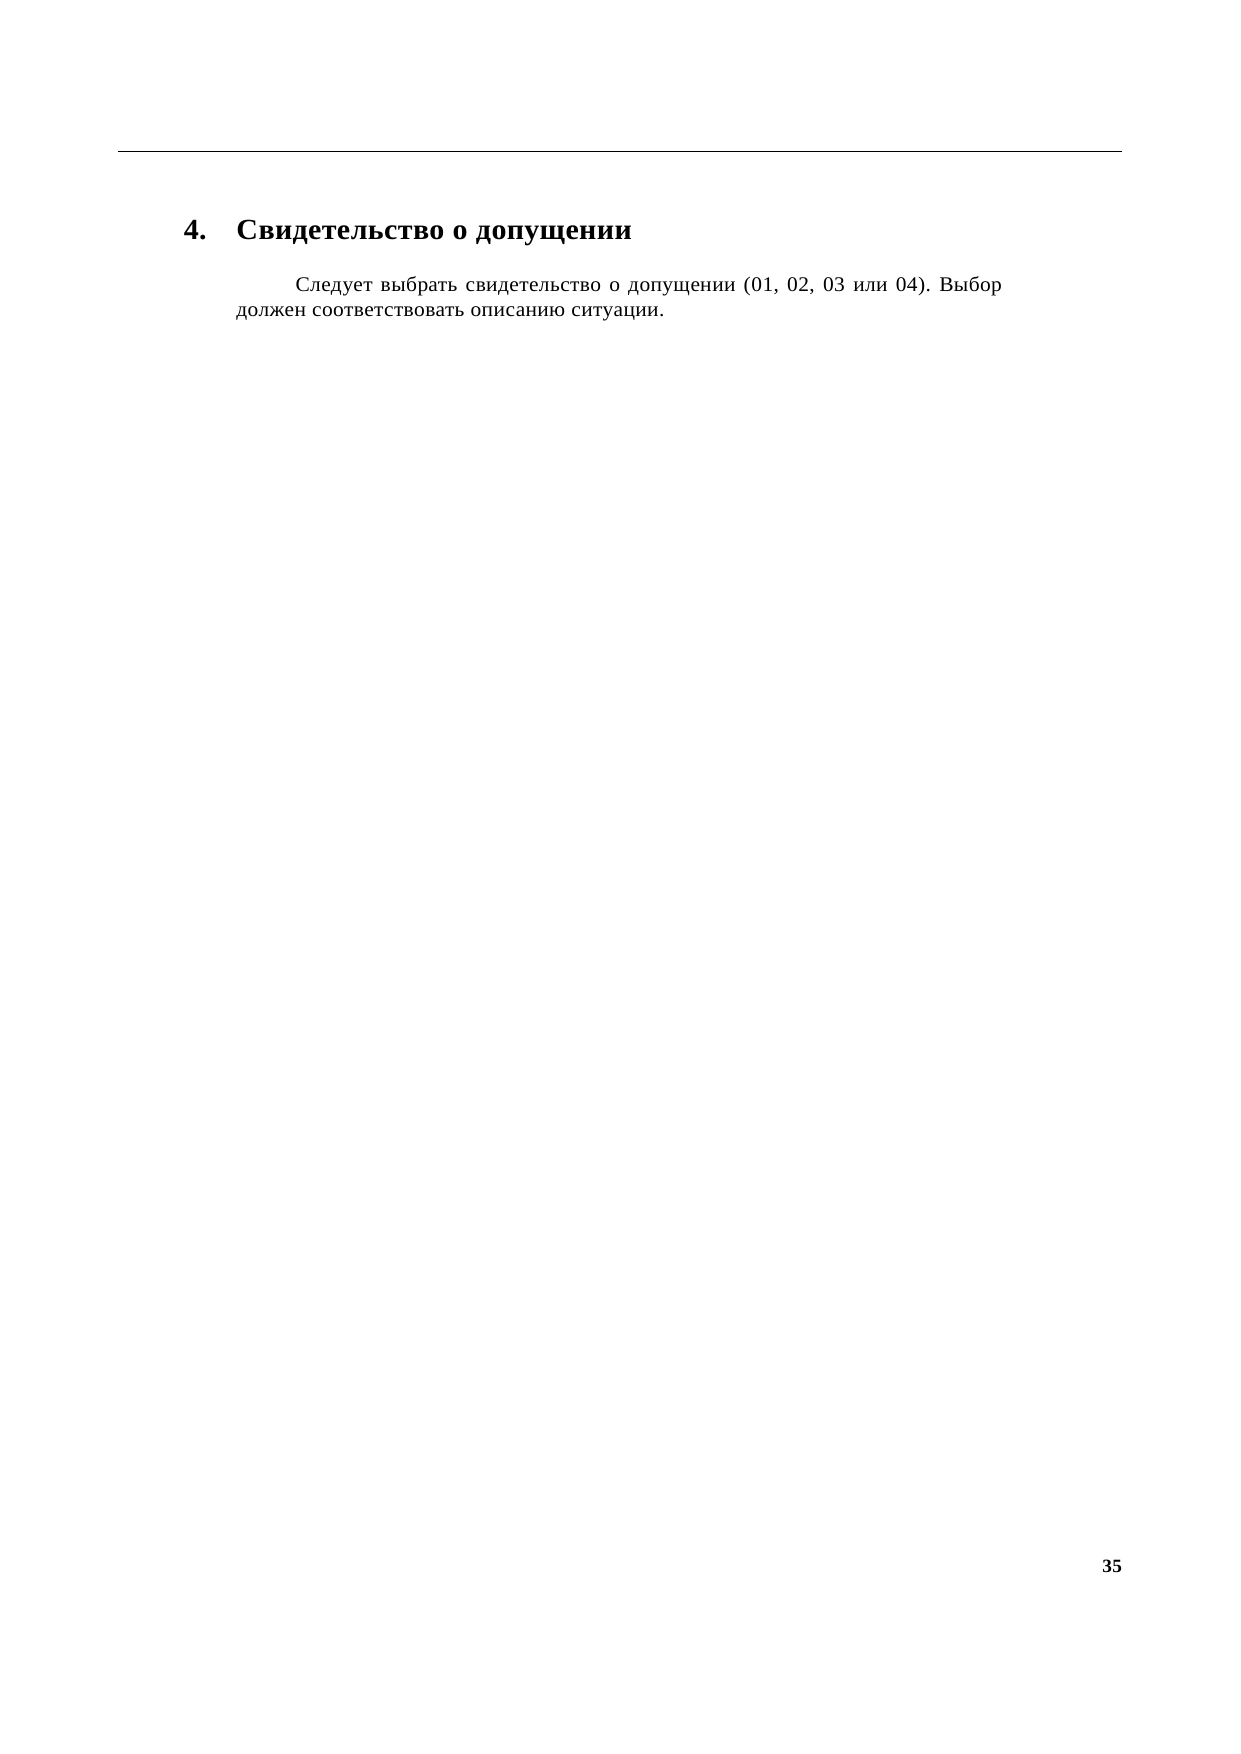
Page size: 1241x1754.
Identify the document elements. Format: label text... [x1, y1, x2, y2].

text 4. Свидетельство о допущении [118, 215, 1004, 246]
text Следует выбрать свидетельство о допущении (01, 02, 03 или 04). Выбор должен соответствовать описанию ситуации. [236, 271, 1004, 321]
